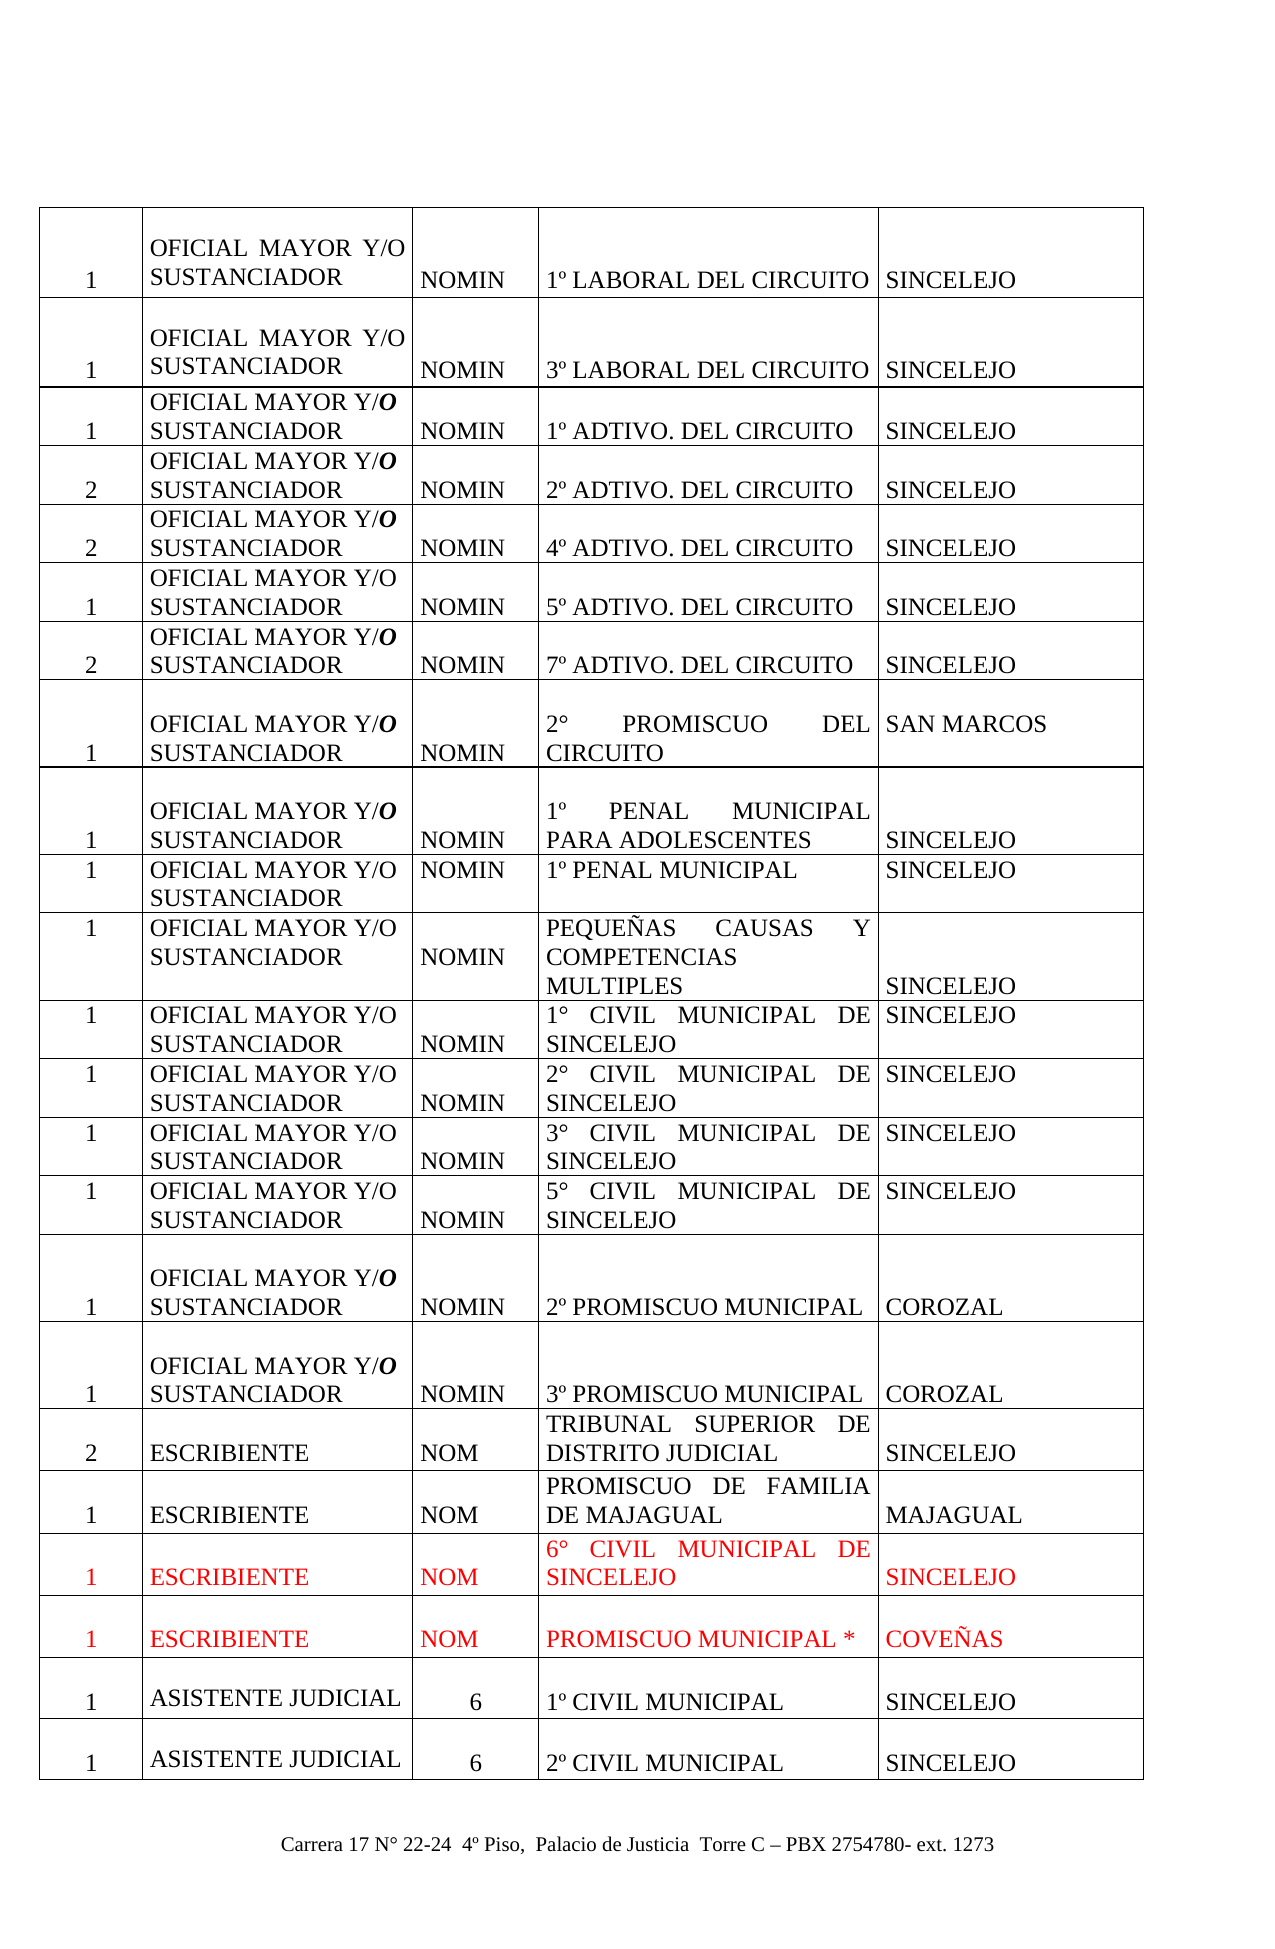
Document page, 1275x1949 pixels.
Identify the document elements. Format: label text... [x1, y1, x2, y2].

table_cell 5° CIVIL MUNICIPAL DE SINCELEJO [539, 1176, 878, 1234]
table_cell 3º LABORAL DEL CIRCUITO [539, 298, 878, 386]
table_cell 1 [40, 1001, 142, 1058]
table_cell 1 [40, 768, 142, 854]
table_cell NOMIN [413, 855, 538, 912]
table_cell 3º PROMISCUO MUNICIPAL [539, 1322, 878, 1408]
table_cell 1º PENAL MUNICIPAL PARA ADOLESCENTES [539, 768, 878, 854]
table_cell OFICIAL MAYOR Y/O SUSTANCIADOR [143, 1322, 412, 1408]
table_cell NOMIN [413, 1235, 538, 1321]
table_cell 2 [40, 622, 142, 679]
table_cell 1 [40, 1534, 142, 1595]
table_cell 2° CIVIL MUNICIPAL DE SINCELEJO [539, 1059, 878, 1117]
table_cell 2 [40, 1409, 142, 1470]
table_cell ASISTENTE JUDICIAL [143, 1719, 412, 1779]
table_cell NOMIN [413, 680, 538, 766]
table_cell 7º ADTIVO. DEL CIRCUITO [539, 622, 878, 679]
table_cell 1 [40, 1658, 142, 1718]
table_cell SINCELEJO [879, 298, 1143, 386]
table_cell ESCRIBIENTE [143, 1471, 412, 1533]
table_cell 1° CIVIL MUNICIPAL DE SINCELEJO [539, 1001, 878, 1058]
table_cell 1º ADTIVO. DEL CIRCUITO [539, 388, 878, 445]
table_cell 1 [40, 680, 142, 766]
table_cell 1 [40, 1059, 142, 1117]
table_cell OFICIAL MAYOR Y/O SUSTANCIADOR [143, 298, 412, 386]
table_cell SINCELEJO [879, 913, 1143, 999]
table_cell SINCELEJO [879, 1001, 1143, 1058]
table_cell 6° CIVIL MUNICIPAL DE SINCELEJO [539, 1534, 878, 1595]
table_cell 1 [40, 1719, 142, 1779]
table_cell 2º CIVIL MUNICIPAL [539, 1719, 878, 1779]
table_cell NOMIN [413, 446, 538, 503]
table_cell SINCELEJO [879, 1719, 1143, 1779]
table_cell OFICIAL MAYOR Y/O SUSTANCIADOR [143, 1176, 412, 1234]
table_cell NOMIN [413, 622, 538, 679]
table_cell 1 [40, 563, 142, 621]
table_cell SINCELEJO [879, 1534, 1143, 1595]
table_cell COROZAL [879, 1235, 1143, 1321]
table_cell COROZAL [879, 1322, 1143, 1408]
table_cell 1 [40, 1322, 142, 1408]
table_cell SINCELEJO [879, 1658, 1143, 1718]
table_cell 1 [40, 1596, 142, 1657]
table_cell 5º ADTIVO. DEL CIRCUITO [539, 563, 878, 621]
table_cell OFICIAL MAYOR Y/O SUSTANCIADOR [143, 768, 412, 854]
table_cell 1º CIVIL MUNICIPAL [539, 1658, 878, 1718]
table_cell TRIBUNAL SUPERIOR DE DISTRITO JUDICIAL [539, 1409, 878, 1470]
table_cell 4º ADTIVO. DEL CIRCUITO [539, 505, 878, 562]
table_cell SINCELEJO [879, 768, 1143, 854]
table_cell NOMIN [413, 1176, 538, 1234]
table_cell SINCELEJO [879, 1409, 1143, 1470]
table_cell 2 [40, 505, 142, 562]
table_cell NOM [413, 1596, 538, 1657]
table_cell SINCELEJO [879, 622, 1143, 679]
table_cell 2º PROMISCUO MUNICIPAL [539, 1235, 878, 1321]
table_cell OFICIAL MAYOR Y/O SUSTANCIADOR [143, 1059, 412, 1117]
table_cell OFICIAL MAYOR Y/O SUSTANCIADOR [143, 855, 412, 912]
table_cell 2 [40, 446, 142, 503]
table_cell SINCELEJO [879, 208, 1143, 297]
table_cell SAN MARCOS [879, 680, 1143, 766]
table_cell 1 [40, 1118, 142, 1175]
table_cell NOMIN [413, 1118, 538, 1175]
table_cell NOMIN [413, 505, 538, 562]
table_cell ESCRIBIENTE [143, 1534, 412, 1595]
table_cell SINCELEJO [879, 1176, 1143, 1234]
table_cell SINCELEJO [879, 1118, 1143, 1175]
table_cell OFICIAL MAYOR Y/O SUSTANCIADOR [143, 388, 412, 445]
table_cell NOMIN [413, 298, 538, 386]
table_cell SINCELEJO [879, 563, 1143, 621]
table_cell OFICIAL MAYOR Y/O SUSTANCIADOR [143, 1118, 412, 1175]
table_cell SINCELEJO [879, 388, 1143, 445]
table_cell SINCELEJO [879, 505, 1143, 562]
table_cell COVEÑAS [879, 1596, 1143, 1657]
table_cell 1 [40, 298, 142, 386]
table_cell 1º PENAL MUNICIPAL [539, 855, 878, 912]
table_cell PROMISCUO DE FAMILIA DE MAJAGUAL [539, 1471, 878, 1533]
table_cell 1 [40, 1235, 142, 1321]
table_cell 1º LABORAL DEL CIRCUITO [539, 208, 878, 297]
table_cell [143, 208, 412, 297]
table_cell 3° CIVIL MUNICIPAL DE SINCELEJO [539, 1118, 878, 1175]
table_cell 1 [40, 1176, 142, 1234]
table_cell NOMIN [413, 913, 538, 999]
table_cell 6 [413, 1658, 538, 1718]
table_cell NOMIN [413, 1322, 538, 1408]
table_cell SINCELEJO [879, 855, 1143, 912]
table_cell 1 [40, 388, 142, 445]
table_cell OFICIAL MAYOR Y/O SUSTANCIADOR [143, 446, 412, 503]
table_cell NOMIN [413, 1001, 538, 1058]
table_cell PROMISCUO MUNICIPAL * [539, 1596, 878, 1657]
table_cell NOMIN [413, 1059, 538, 1117]
table_cell ASISTENTE JUDICIAL [143, 1658, 412, 1718]
table_cell ESCRIBIENTE [143, 1409, 412, 1470]
table_cell 2° PROMISCUO DEL CIRCUITO [539, 680, 878, 766]
table_cell 1 [40, 913, 142, 999]
table_cell 2º ADTIVO. DEL CIRCUITO [539, 446, 878, 503]
table_cell MAJAGUAL [879, 1471, 1143, 1533]
table_cell OFICIAL MAYOR Y/O SUSTANCIADOR [143, 913, 412, 999]
table_cell OFICIAL MAYOR Y/O SUSTANCIADOR [143, 680, 412, 766]
table_cell OFICIAL MAYOR Y/O SUSTANCIADOR [143, 1001, 412, 1058]
table_cell OFICIAL MAYOR Y/O SUSTANCIADOR [143, 563, 412, 621]
table_cell NOMIN [413, 388, 538, 445]
table_cell NOMIN [413, 768, 538, 854]
table_cell OFICIAL MAYOR Y/O SUSTANCIADOR [143, 622, 412, 679]
table_cell NOMIN [413, 208, 538, 297]
table_cell OFICIAL MAYOR Y/O SUSTANCIADOR [143, 1235, 412, 1321]
table_cell PEQUEÑAS CAUSAS Y COMPETENCIAS MULTIPLES [539, 913, 878, 999]
table_cell OFICIAL MAYOR Y/O SUSTANCIADOR [143, 505, 412, 562]
table_cell SINCELEJO [879, 1059, 1143, 1117]
table_cell NOM [413, 1534, 538, 1595]
table_cell NOMIN [413, 563, 538, 621]
table_cell 1 [40, 855, 142, 912]
table_cell 6 [413, 1719, 538, 1779]
table_cell ESCRIBIENTE [143, 1596, 412, 1657]
table_cell SINCELEJO [879, 446, 1143, 503]
table_cell NOM [413, 1409, 538, 1470]
table_cell NOM [413, 1471, 538, 1533]
table_cell 1 [40, 208, 142, 297]
table_cell 1 [40, 1471, 142, 1533]
